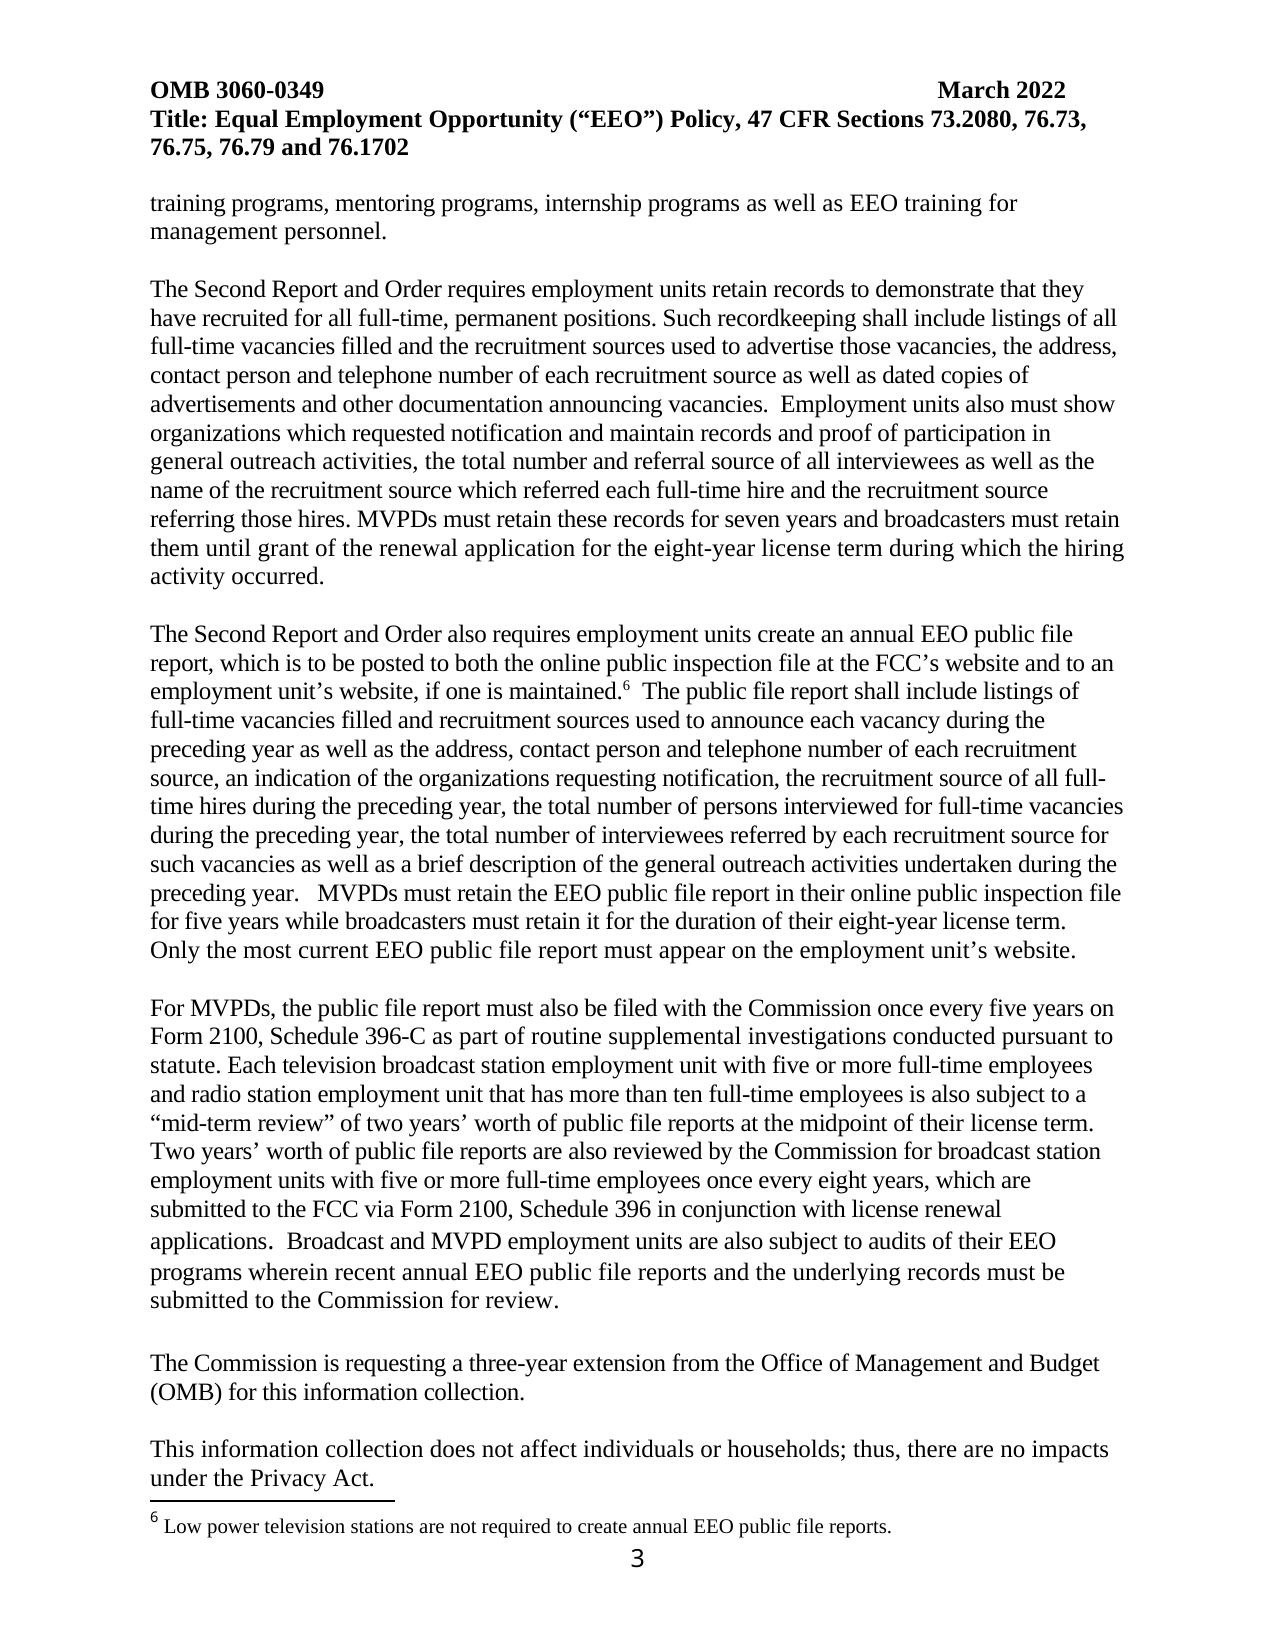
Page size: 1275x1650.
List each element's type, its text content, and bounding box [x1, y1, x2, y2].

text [150, 188, 1125, 245]
text For MVPDs, the public file report must also be filed with the Commission once every five years on Form 2100, Schedule 396-C as part of routine supplemental investigations conducted pursuant to statute. Each television broadcast station employment unit with five or more full-time employees and radio station employment unit that has more than ten full-time employees is also subject to a “mid-term review” of two years’ worth of public file reports at the midpoint of their license term. Two years’ worth of public file reports are also reviewed by the Commission for broadcast station employment units with five or more full-time employees once every eight years, which are submitted to the FCC via Form 2100, Schedule 396 in conjunction with license renewal applications. Broadcast and MVPD employment units are also subject to audits of their EEO programs wherein recent annual EEO public file reports and the underlying records must be submitted to the Commission for review. [150, 993, 1125, 1314]
text The Commission is requesting a three-year extension from the Office of Management and Budget (OMB) for this information collection. [150, 1348, 1125, 1406]
text The Second Report and Order also requires employment units create an annual EEO public file report, which is to be posted to both the online public inspection file at the FCC’s website and to an employment unit’s website, if one is maintained. The public file report shall include listings of full-time vacancies filled and recruitment sources used to announce each vacancy during the preceding year as well as the address, contact person and telephone number of each recruitment source, an indication of the organizations requesting notification, the recruitment source of all full-time hires during the preceding year, the total number of persons interviewed for full-time vacancies during the preceding year, the total number of interviewees referred by each recruitment source for such vacancies as well as a brief description of the general outreach activities undertaken during the preceding year. MVPDs must retain the EEO public file report in their online public inspection file for five years while broadcasters must retain it for the duration of their eight-year license term. Only the most current EEO public file report must appear on the employment unit’s website. [150, 619, 1125, 964]
text This information collection does not affect individuals or households; thus, there are no impacts under the Privacy Act. [150, 1434, 1125, 1492]
text The Second Report and Order requires employment units retain records to demonstrate that they have recruited for all full-time, permanent positions. Such recordkeeping shall include listings of all full-time vacancies filled and the recruitment sources used to advertise those vacancies, the address, contact person and telephone number of each recruitment source as well as dated copies of advertisements and other documentation announcing vacancies. Employment units also must show organizations which requested notification and maintain records and proof of participation in general outreach activities, the total number and referral source of all interviewees as well as the name of the recruitment source which referred each full-time hire and the recruitment source referring those hires. MVPDs must retain these records for seven years and broadcasters must retain them until grant of the renewal application for the eight-year license term during which the hiring activity occurred. [150, 274, 1125, 590]
